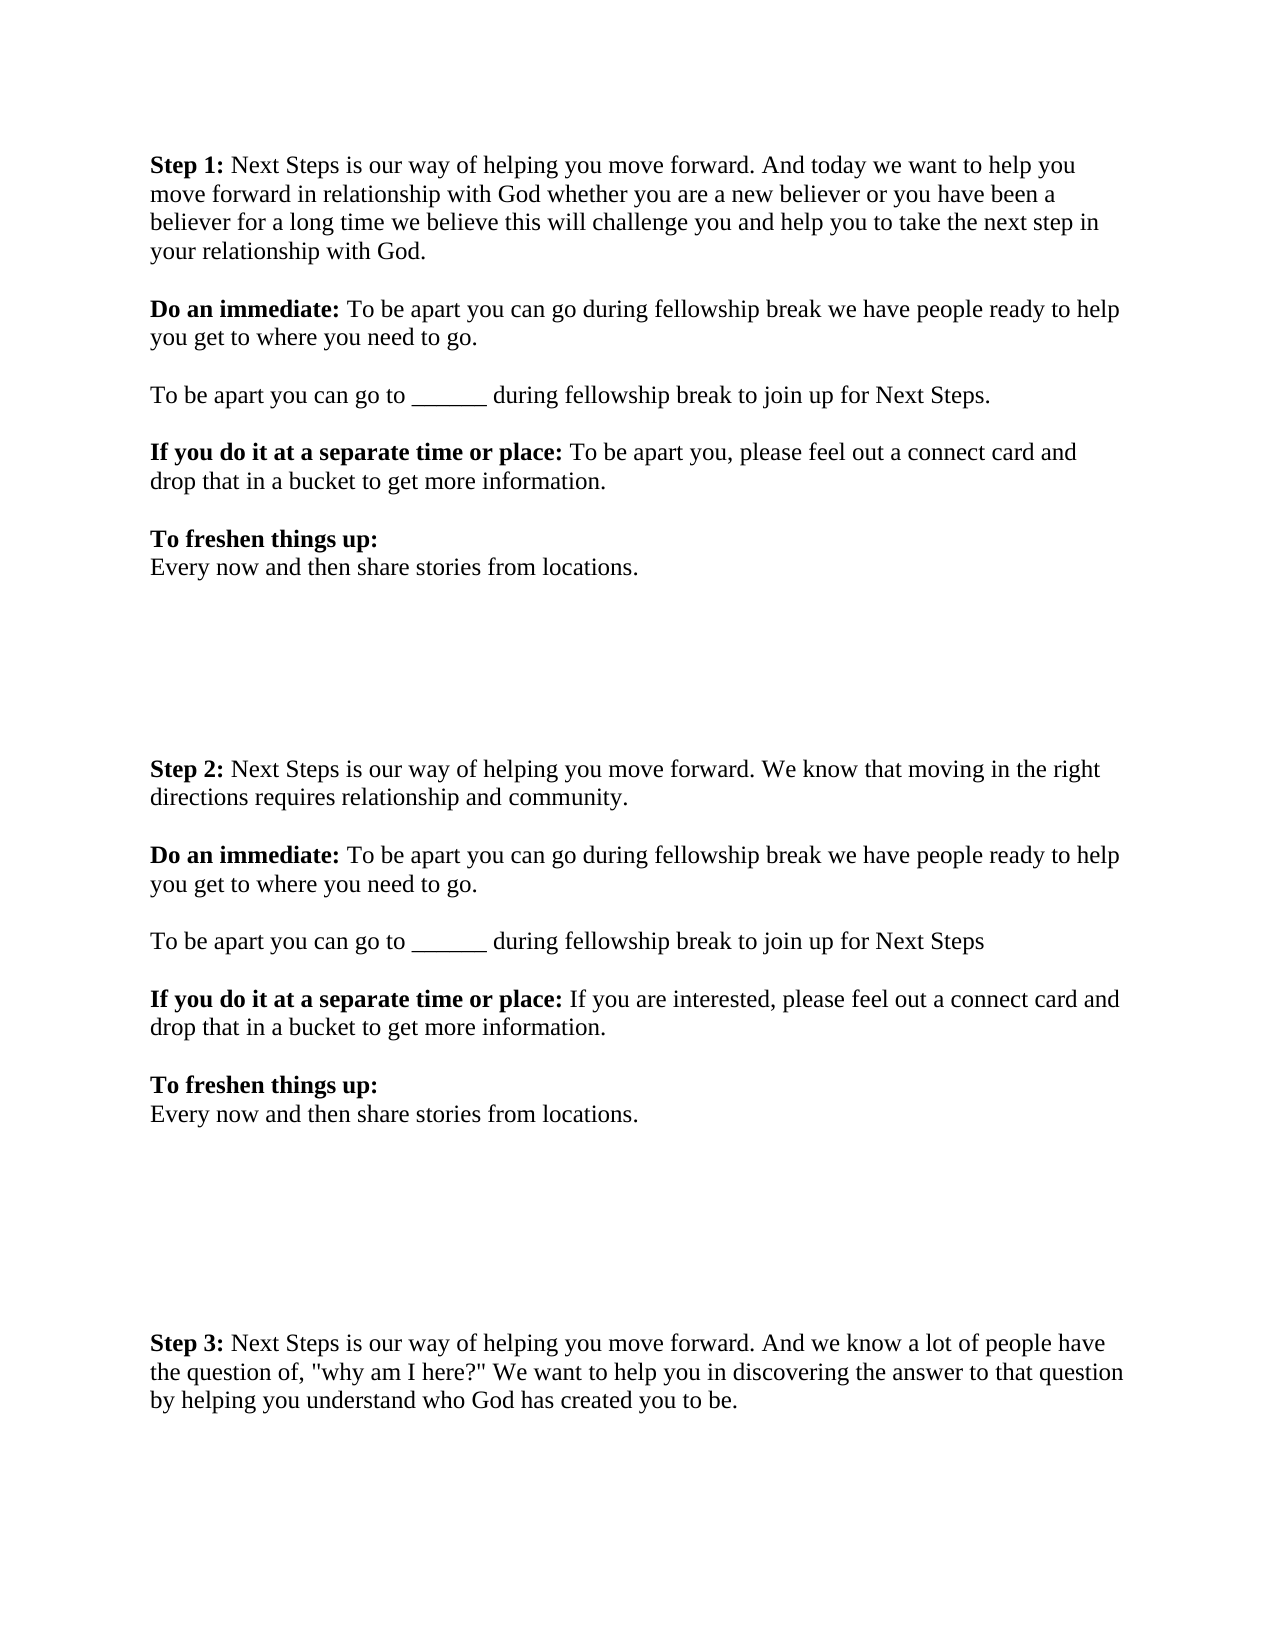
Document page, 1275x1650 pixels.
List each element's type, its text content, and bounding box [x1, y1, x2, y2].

text Step 3: Next Steps is our way of helping you move forward. And we know a lot of people have the question of, "why am I here?" We want to help you in discovering the answer to that question by helping you understand who God has created you to be. [150, 1328, 1125, 1414]
text Step 1: Next Steps is our way of helping you move forward. And today we want to help you move forward in relationship with God whether you are a new believer or you have been a believer for a long time we believe this will challenge you and help you to take the next step in your relationship with God. [150, 150, 1125, 265]
text To freshen things up: [150, 1070, 1125, 1099]
text Every now and then share stories from locations. [150, 552, 1125, 581]
text If you do it at a separate time or place: To be apart you, please feel out a connect card and drop that in a bucket to get more information. [150, 437, 1125, 495]
text Step 2: Next Steps is our way of helping you move forward. We know that moving in the right directions requires relationship and community. [150, 754, 1125, 811]
text Do an immediate: To be apart you can go during fellowship break we have people ready to help you get to where you need to go. [150, 840, 1125, 897]
text To be apart you can go to ______ during fellowship break to join up for Next Steps. [150, 380, 1125, 409]
text To be apart you can go to ______ during fellowship break to join up for Next Steps [150, 926, 1125, 955]
text If you do it at a separate time or place: If you are interested, please feel out a connect card and drop that in a bucket to get more information. [150, 984, 1125, 1041]
text Do an immediate: To be apart you can go during fellowship break we have people ready to help you get to where you need to go. [150, 294, 1125, 351]
text To freshen things up: [150, 524, 1125, 552]
text Every now and then share stories from locations. [150, 1099, 1125, 1127]
